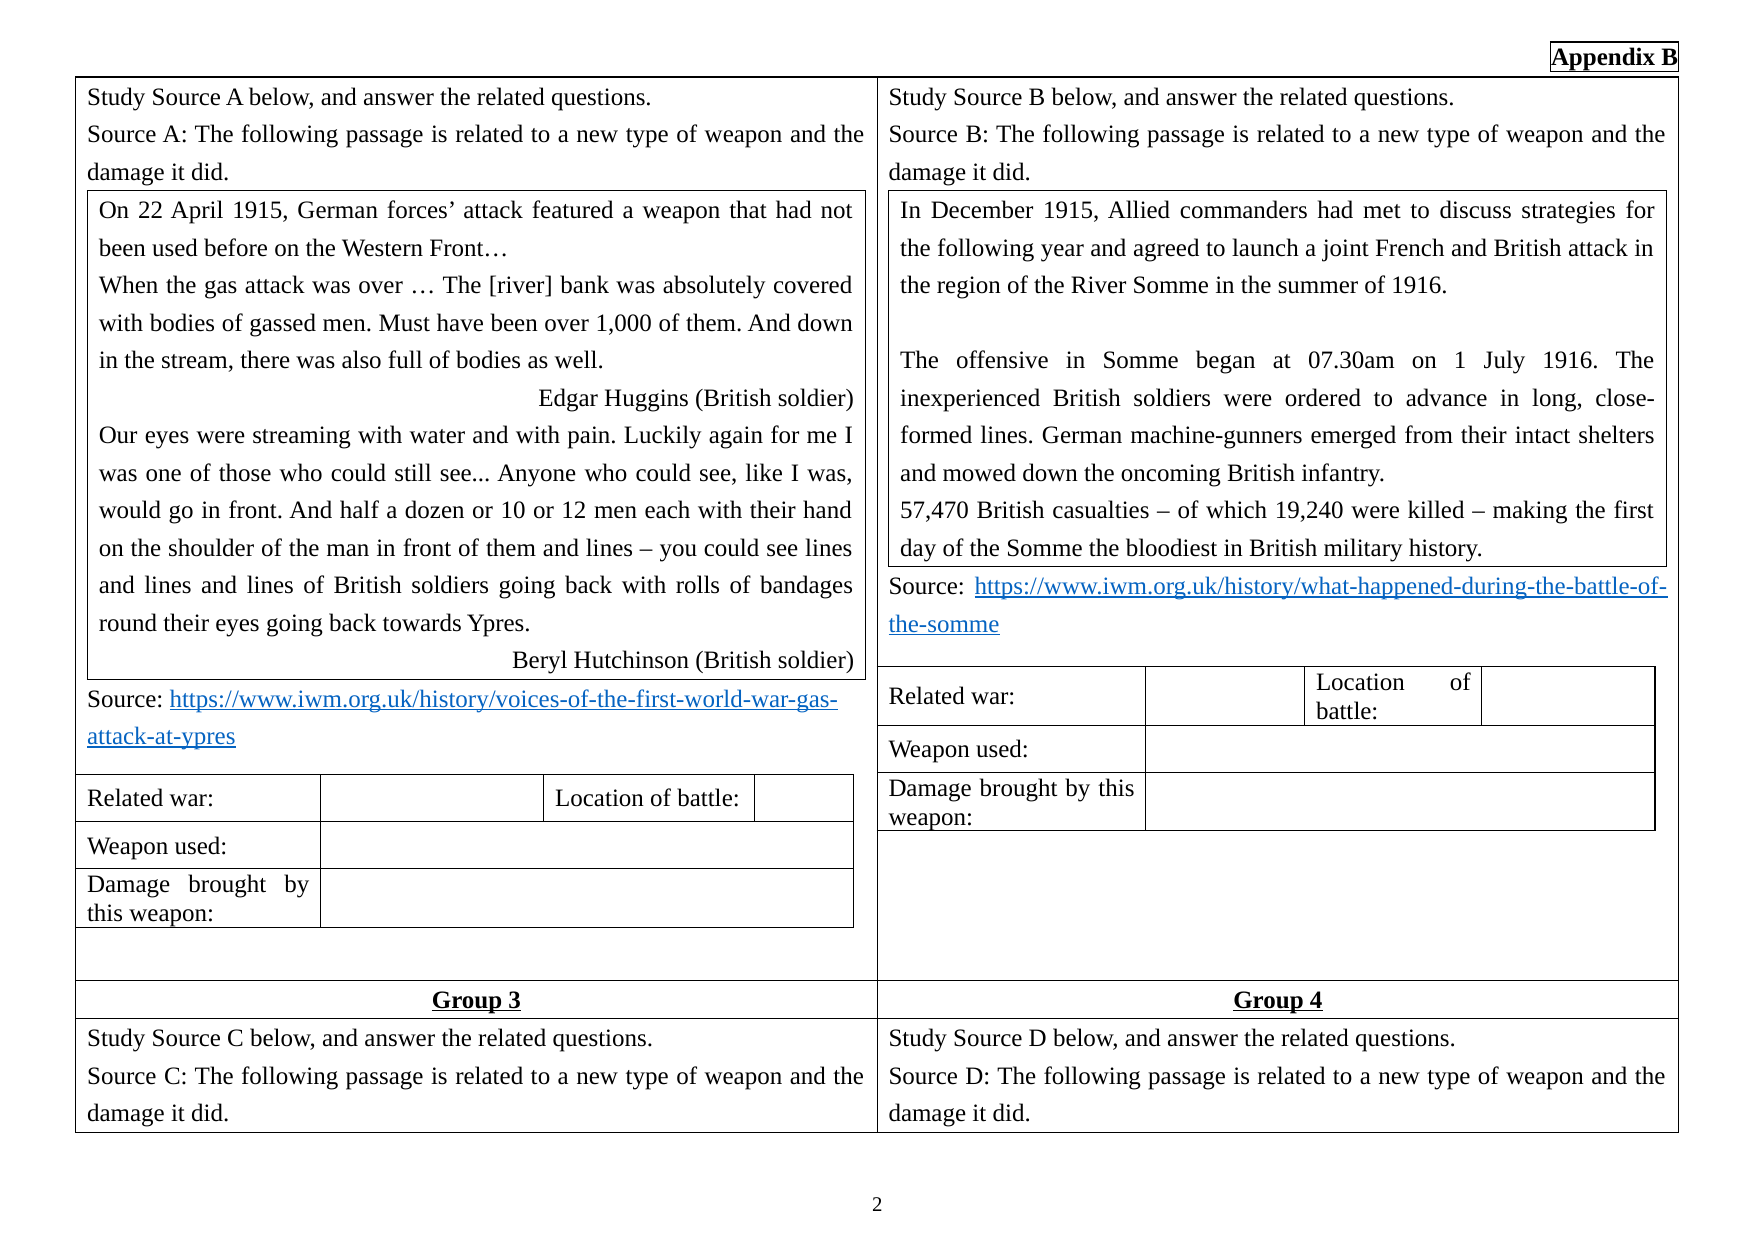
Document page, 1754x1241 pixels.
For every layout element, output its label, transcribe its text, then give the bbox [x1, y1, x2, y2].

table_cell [878, 1019, 1678, 1132]
table_cell Group 4 [878, 981, 1678, 1018]
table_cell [76, 1019, 877, 1132]
table_cell Group 3 [76, 981, 877, 1018]
table_cell Study Source B below, and answer the related questions. Source B: The following passage is related to a new type of weapon and the damage it did. Source: https://www.iwm.org.uk/history/what-happened-during-the-battle-of-the-somme [878, 78, 1678, 979]
table_cell Study Source A below, and answer the related questions. Source A: The following passage is related to a new type of weapon and the damage it did. Source: https://www.iwm.org.uk/history/voices-of-the-first-world-war-gas-attack-at-ypres [76, 78, 877, 979]
